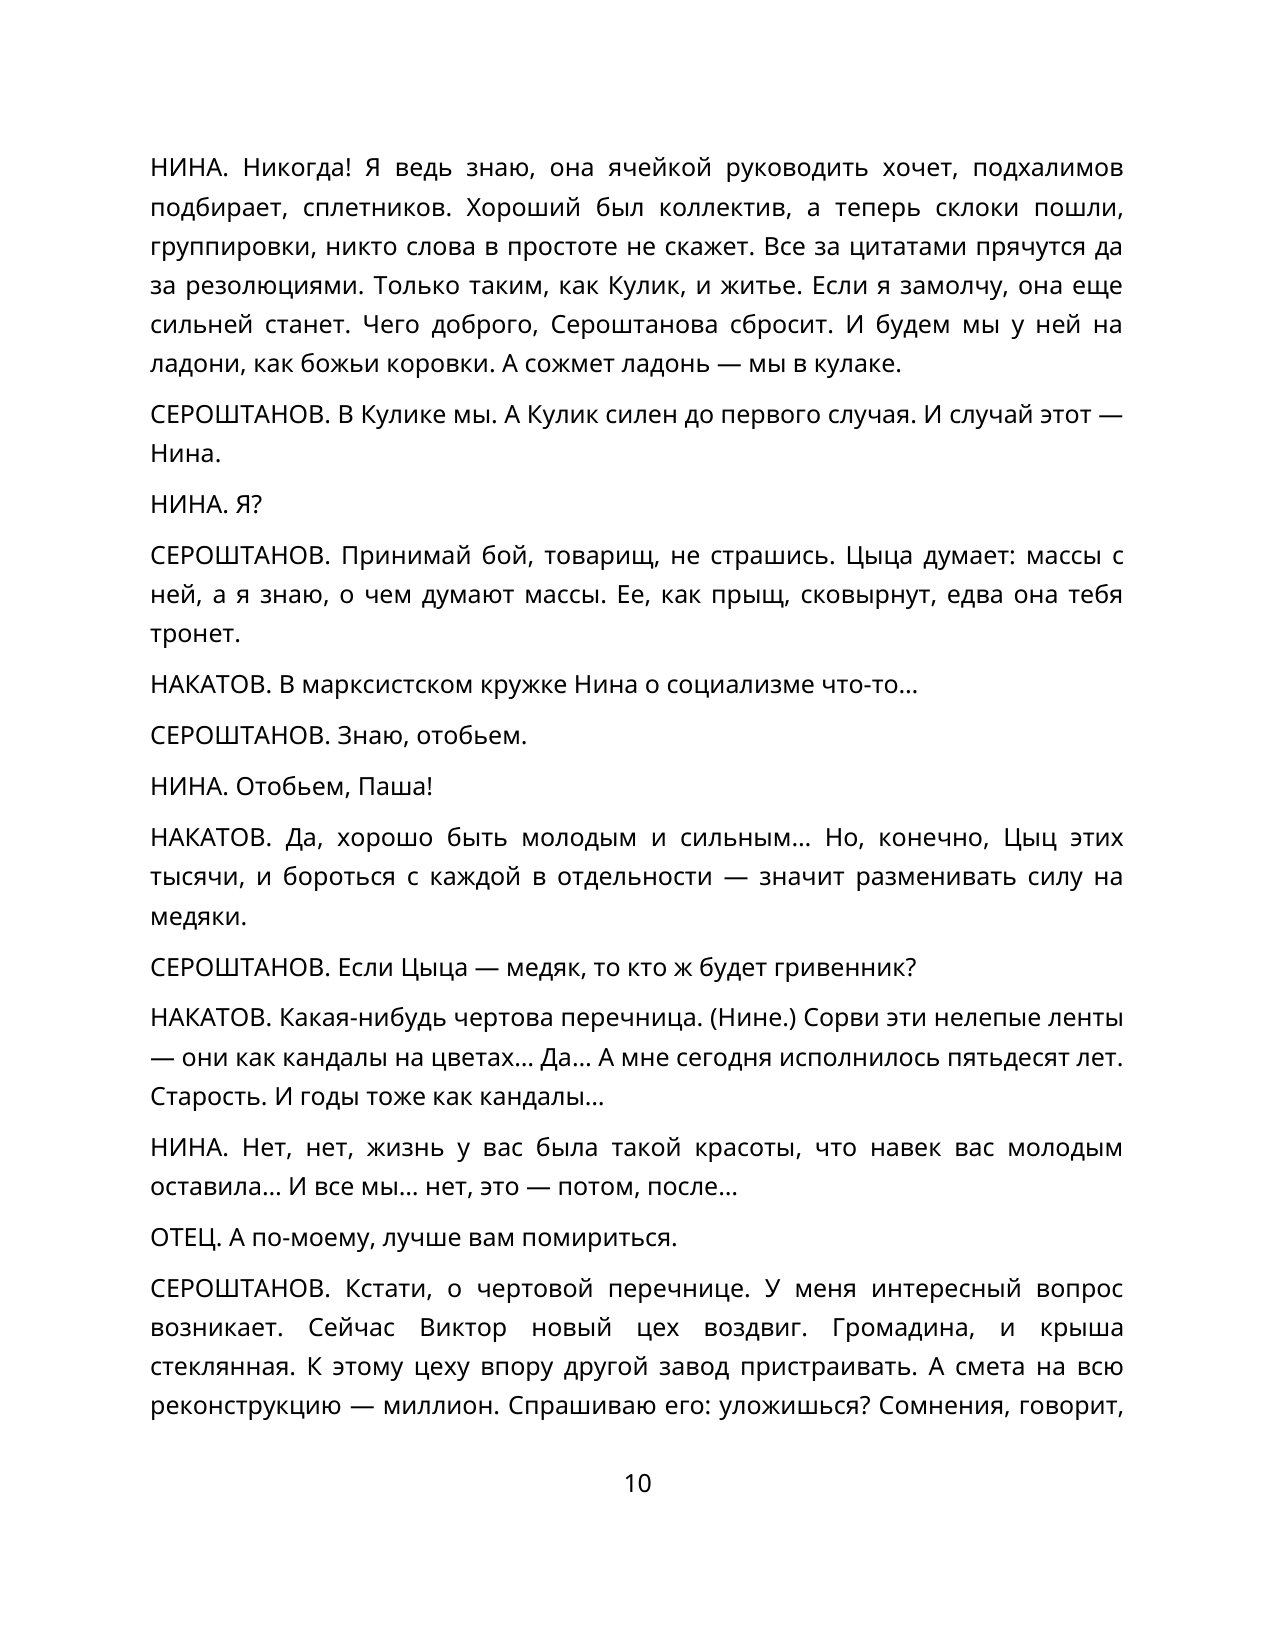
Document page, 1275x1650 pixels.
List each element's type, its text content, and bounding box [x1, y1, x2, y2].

text НИНА. Никогда! Я ведь знаю, она ячейкой руководить хочет, подхалимов подбирает, сплетников. Хороший был коллектив, а теперь склоки пошли, группировки, никто слова в простоте не скажет. Все за цитатами прячутся да за резолюциями. Только таким, как Кулик, и житье. Если я замолчу, она еще сильней станет. Чего доброго, Сероштанова сбросит. И будем мы у ней на ладони, как божьи коровки. А сожмет ладонь — мы в кулаке. [150, 150, 1125, 380]
text ОТЕЦ. А по-моему, лучше вам помириться. [150, 1219, 1125, 1253]
text СЕРОШТАНОВ. Знаю, отобьем. [150, 718, 1125, 752]
text СЕРОШТАНОВ. В Кулике мы. А Кулик силен до первого случая. И случай этот — Нина. [150, 397, 1125, 470]
text НАКАТОВ. Какая-нибудь чертова перечница. (Нине.) Сорви эти нелепые ленты — они как кандалы на цветах… Да… А мне сегодня исполнилось пятьдесят лет. Старость. И годы тоже как кандалы… [150, 1000, 1125, 1112]
text НАКАТОВ. В марксистском кружке Нина о социализме что-то… [150, 667, 1125, 701]
text СЕРОШТАНОВ. Принимай бой, товарищ, не страшись. Цыца думает: массы с ней, а я знаю, о чем думают массы. Ее, как прыщ, сковырнут, едва она тебя тронет. [150, 538, 1125, 650]
text НИНА. Нет, нет, жизнь у вас была такой красоты, что навек вас молодым оставила… И все мы… нет, это — потом, после… [150, 1129, 1125, 1203]
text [150, 1270, 1125, 1422]
text НАКАТОВ. Да, хорошо быть молодым и сильным… Но, конечно, Цыц этих тысячи, и бороться с каждой в отдельности — значит разменивать силу на медяки. [150, 820, 1125, 932]
text СЕРОШТАНОВ. Если Цыца — медяк, то кто ж будет гривенник? [150, 949, 1125, 983]
text НИНА. Я? [150, 487, 1125, 521]
text НИНА. Отобьем, Паша! [150, 769, 1125, 803]
